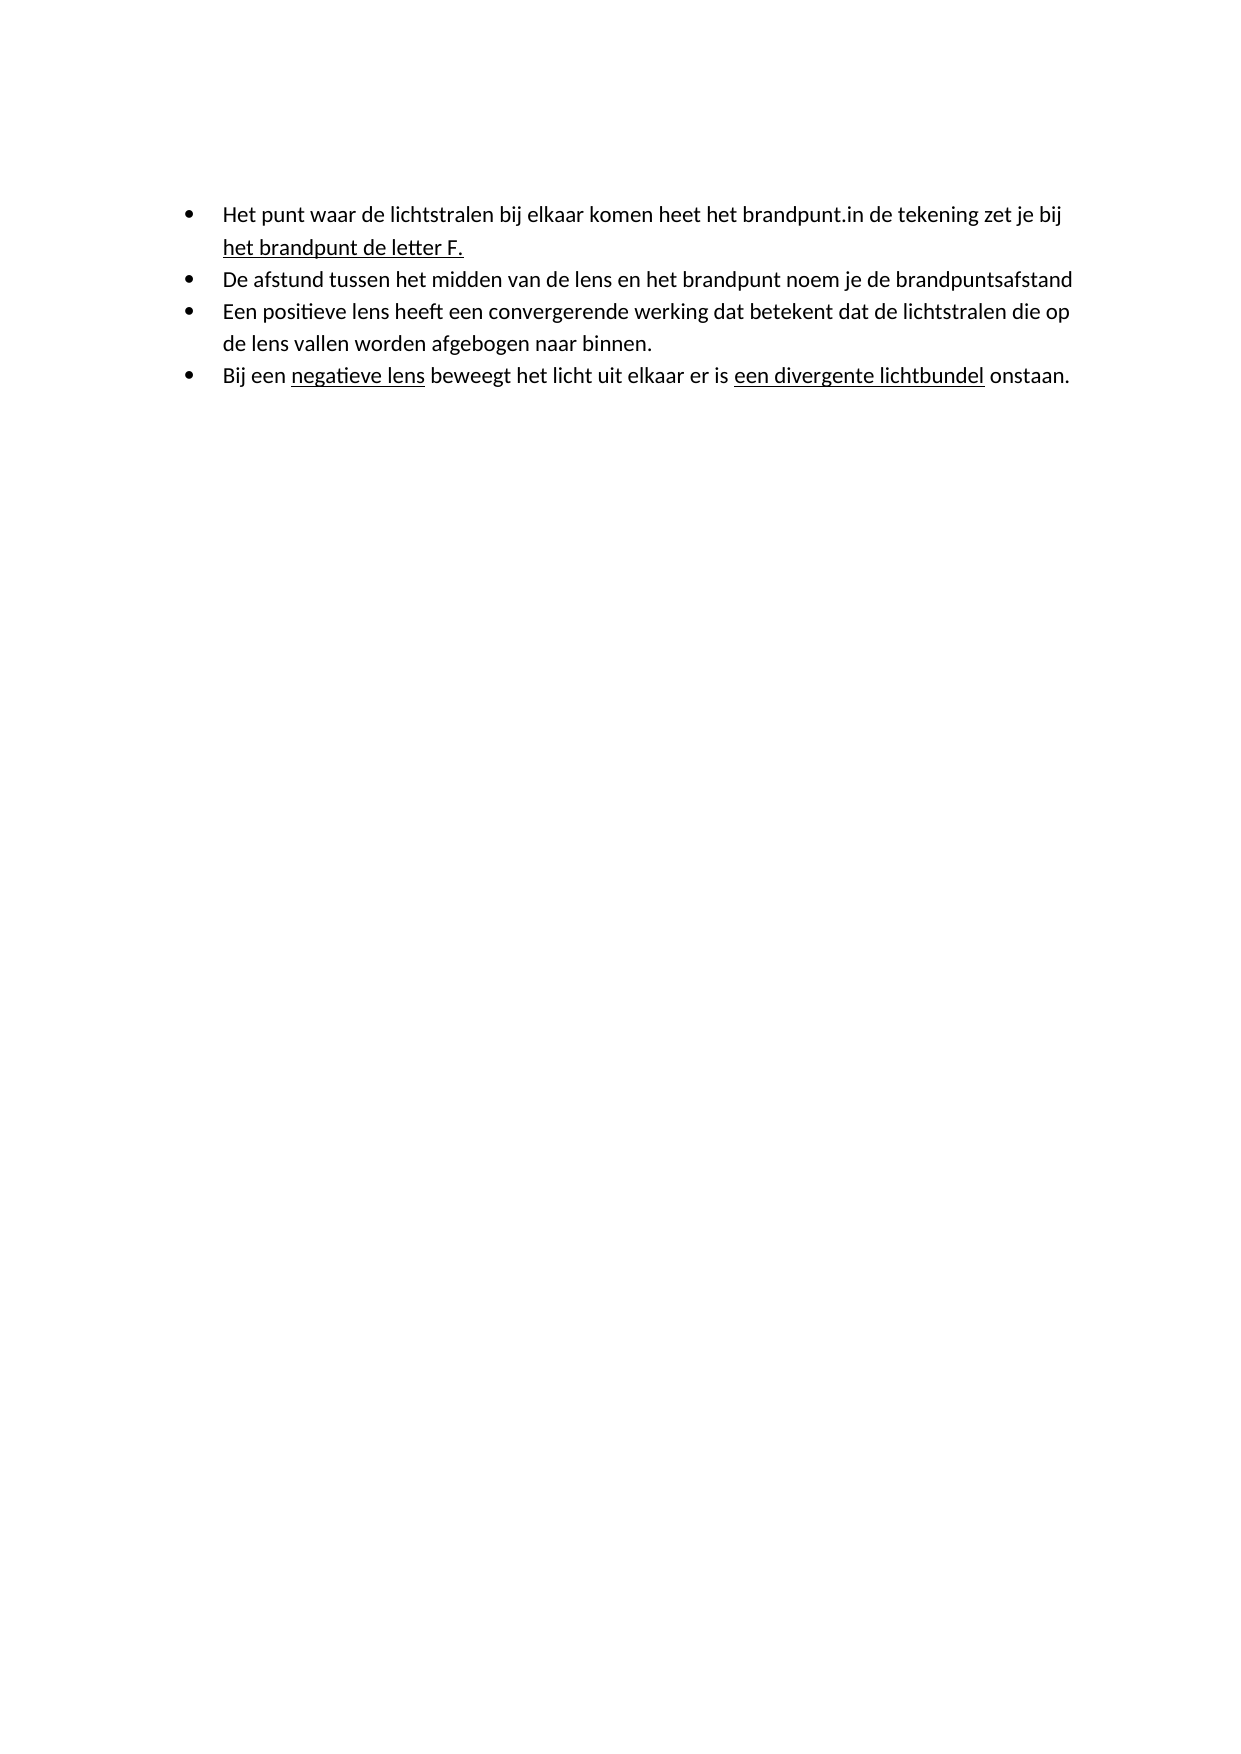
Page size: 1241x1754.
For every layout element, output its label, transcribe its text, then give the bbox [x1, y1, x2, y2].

list De afstund tussen het midden van de lens en het brandpunt noem je de brandpuntsafstand [185, 265, 1093, 293]
list Een positieve lens heeft een convergerende werking dat betekent dat de lichtstralen die op de lens vallen worden afgebogen naar binnen. [185, 297, 1093, 357]
list Bij een negatieve lens beweegt het licht uit elkaar er is een divergente lichtbundel onstaan. [185, 362, 1093, 389]
list Het punt waar de lichtstralen bij elkaar komen heet het brandpunt.in de tekening zet je bij het brandpunt de letter F. [185, 201, 1093, 261]
